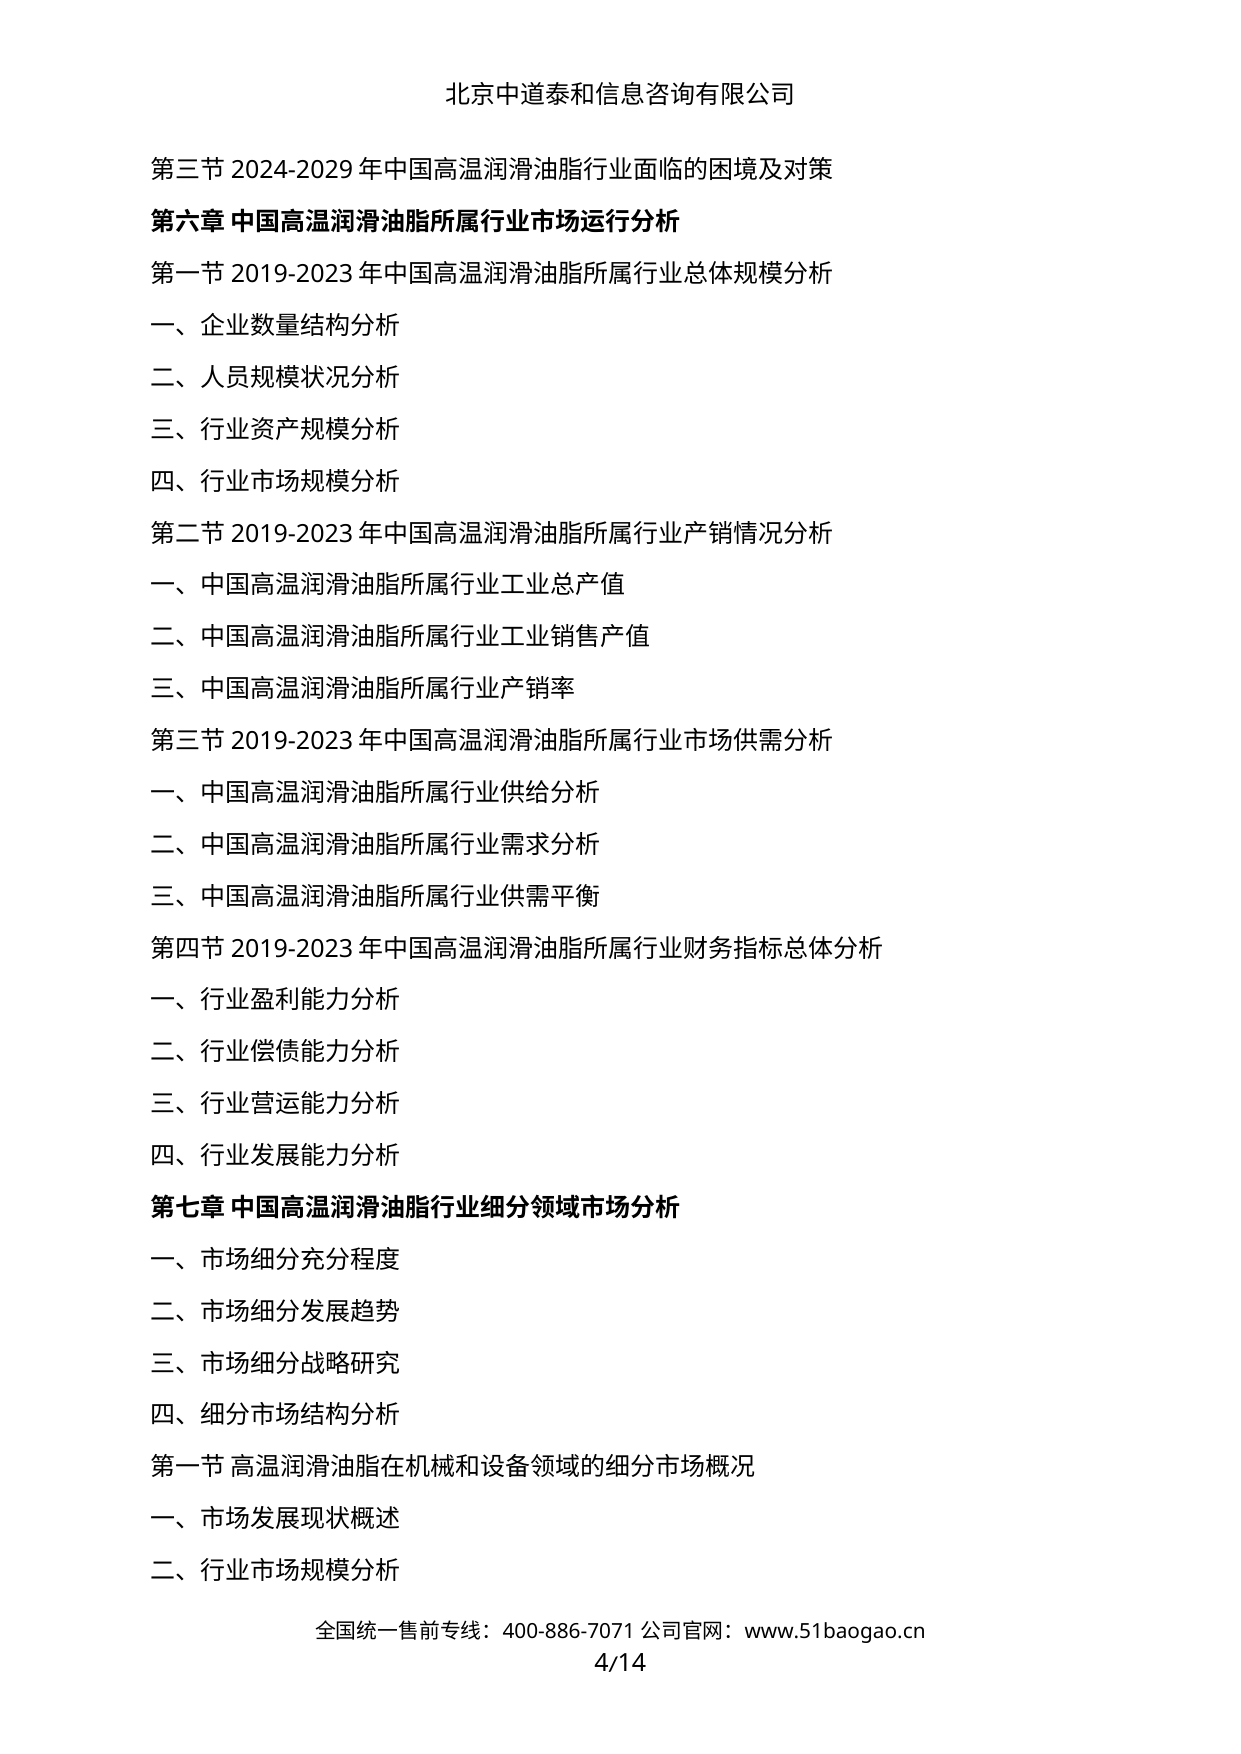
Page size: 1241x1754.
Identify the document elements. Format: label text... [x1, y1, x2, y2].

text 第一节 高温润滑油脂在机械和设备领域的细分市场概况 [150, 1447, 1090, 1483]
text 三、行业营运能力分析 [150, 1084, 1090, 1120]
text 二、行业市场规模分析 [150, 1551, 1090, 1587]
text 第三节 2024-2029年中国高温润滑油脂行业面临的困境及对策 [150, 150, 1090, 186]
text 二、中国高温润滑油脂所属行业工业销售产值 [150, 617, 1090, 653]
text 第七章 中国高温润滑油脂行业细分领域市场分析 [150, 1187, 1090, 1224]
text 一、中国高温润滑油脂所属行业工业总产值 [150, 565, 1090, 601]
text 四、细分市场结构分析 [150, 1395, 1090, 1431]
text 第四节 2019-2023年中国高温润滑油脂所属行业财务指标总体分析 [150, 928, 1090, 964]
text 一、市场发展现状概述 [150, 1499, 1090, 1535]
text 二、行业偿债能力分析 [150, 1032, 1090, 1068]
text 三、市场细分战略研究 [150, 1343, 1090, 1379]
text 三、中国高温润滑油脂所属行业供需平衡 [150, 876, 1090, 912]
text 一、企业数量结构分析 [150, 306, 1090, 342]
text 第一节 2019-2023年中国高温润滑油脂所属行业总体规模分析 [150, 254, 1090, 290]
text 二、中国高温润滑油脂所属行业需求分析 [150, 824, 1090, 861]
text 第六章 中国高温润滑油脂所属行业市场运行分析 [150, 202, 1090, 238]
text 三、行业资产规模分析 [150, 409, 1090, 446]
text 二、市场细分发展趋势 [150, 1291, 1090, 1327]
text 四、行业发展能力分析 [150, 1136, 1090, 1172]
text 第二节 2019-2023年中国高温润滑油脂所属行业产销情况分析 [150, 513, 1090, 549]
text 一、市场细分充分程度 [150, 1239, 1090, 1276]
text 三、中国高温润滑油脂所属行业产销率 [150, 669, 1090, 705]
text 第三节 2019-2023年中国高温润滑油脂所属行业市场供需分析 [150, 721, 1090, 757]
text 二、人员规模状况分析 [150, 357, 1090, 394]
text 四、行业市场规模分析 [150, 461, 1090, 497]
text 一、行业盈利能力分析 [150, 980, 1090, 1016]
text 一、中国高温润滑油脂所属行业供给分析 [150, 772, 1090, 809]
